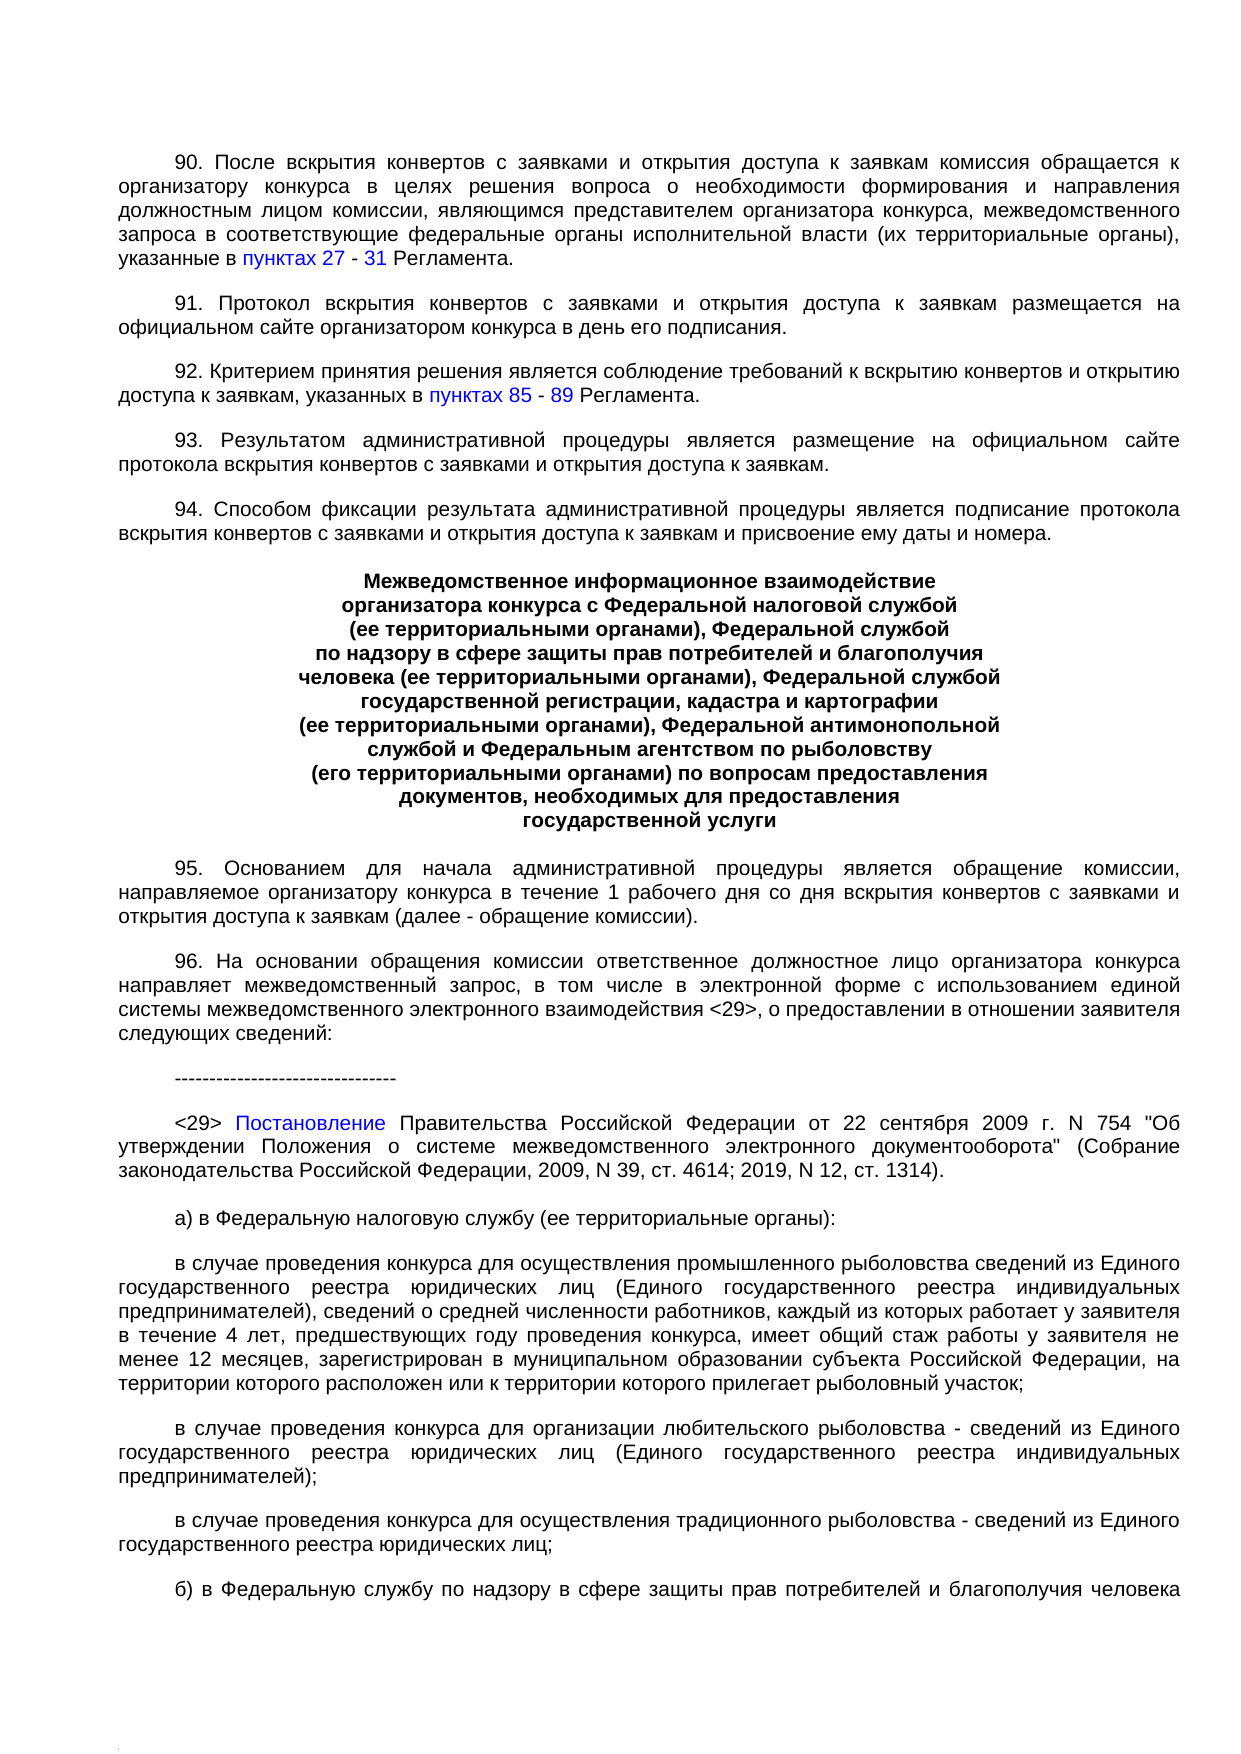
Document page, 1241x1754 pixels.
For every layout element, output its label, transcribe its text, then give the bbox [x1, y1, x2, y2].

title организатора конкурса с Федеральной налоговой службой [118, 593, 1181, 617]
text 90. После вскрытия конвертов с заявками и открытия доступа к заявкам комиссия обращается к организатору конкурса в целях решения вопроса о необходимости формирования и направления должностным лицом комиссии, являющимся представителем организатора конкурса, межведомственного запроса в соответствующие федеральные органы исполнительной власти (их территориальные органы), указанные в пунктах 27 - 31 Регламента. [118, 150, 1181, 270]
text 93. Результатом административной процедуры является размещение на официальном сайте протокола вскрытия конвертов с заявками и открытия доступа к заявкам. [118, 428, 1181, 476]
title (ее территориальными органами), Федеральной антимонопольной [118, 712, 1181, 736]
text 91. Протокол вскрытия конвертов с заявками и открытия доступа к заявкам размещается на официальном сайте организатором конкурса в день его подписания. [118, 291, 1181, 338]
text -------------------------------- [118, 1066, 1181, 1089]
title государственной регистрации, кадастра и картографии [118, 688, 1181, 712]
title документов, необходимых для предоставления [118, 784, 1181, 808]
title по надзору в сфере защиты прав потребителей и благополучия [118, 641, 1181, 664]
title Межведомственное информационное взаимодействие [118, 569, 1181, 593]
text 95. Основанием для начала административной процедуры является обращение комиссии, направляемое организатору конкурса в течение 1 рабочего дня со дня вскрытия конвертов с заявками и открытия доступа к заявкам (далее - обращение комиссии). [118, 856, 1181, 928]
text в случае проведения конкурса для организации любительского рыболовства - сведений из Единого государственного реестра юридических лиц (Единого государственного реестра индивидуальных предпринимателей); [118, 1416, 1181, 1487]
title службой и Федеральным агентством по рыболовству [118, 736, 1181, 760]
text а) в Федеральную налоговую службу (ее территориальные органы): [118, 1206, 1181, 1230]
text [118, 1577, 1181, 1601]
title (ее территориальными органами), Федеральной службой [118, 617, 1181, 641]
text в случае проведения конкурса для осуществления традиционного рыболовства - сведений из Единого государственного реестра юридических лиц; [118, 1508, 1181, 1556]
title человека (ее территориальными органами), Федеральной службой [118, 664, 1181, 688]
text <29> Постановление Правительства Российской Федерации от 22 сентября 2009 г. N 754 "Об утверждении Положения о системе межведомственного электронного документооборота" (Собрание законодательства Российской Федерации, 2009, N 39, ст. 4614; 2019, N 12, ст. 1314). [118, 1110, 1181, 1182]
title (его территориальными органами) по вопросам предоставления [118, 760, 1181, 784]
title государственной услуги [118, 808, 1181, 832]
text 96. На основании обращения комиссии ответственное должностное лицо организатора конкурса направляет межведомственный запрос, в том числе в электронной форме с использованием единой системы межведомственного электронного взаимодействия <29>, о предоставлении в отношении заявителя следующих сведений: [118, 949, 1181, 1045]
text 92. Критерием принятия решения является соблюдение требований к вскрытию конвертов и открытию доступа к заявкам, указанных в пунктах 85 - 89 Регламента. [118, 359, 1181, 407]
text в случае проведения конкурса для осуществления промышленного рыболовства сведений из Единого государственного реестра юридических лиц (Единого государственного реестра индивидуальных предпринимателей), сведений о средней численности работников, каждый из которых работает у заявителя в течение 4 лет, предшествующих году проведения конкурса, имеет общий стаж работы у заявителя не менее 12 месяцев, зарегистрирован в муниципальном образовании субъекта Российской Федерации, на территории которого расположен или к территории которого прилегает рыболовный участок; [118, 1251, 1181, 1395]
text 94. Способом фиксации результата административной процедуры является подписание протокола вскрытия конвертов с заявками и открытия доступа к заявкам и присвоение ему даты и номера. [118, 497, 1181, 545]
